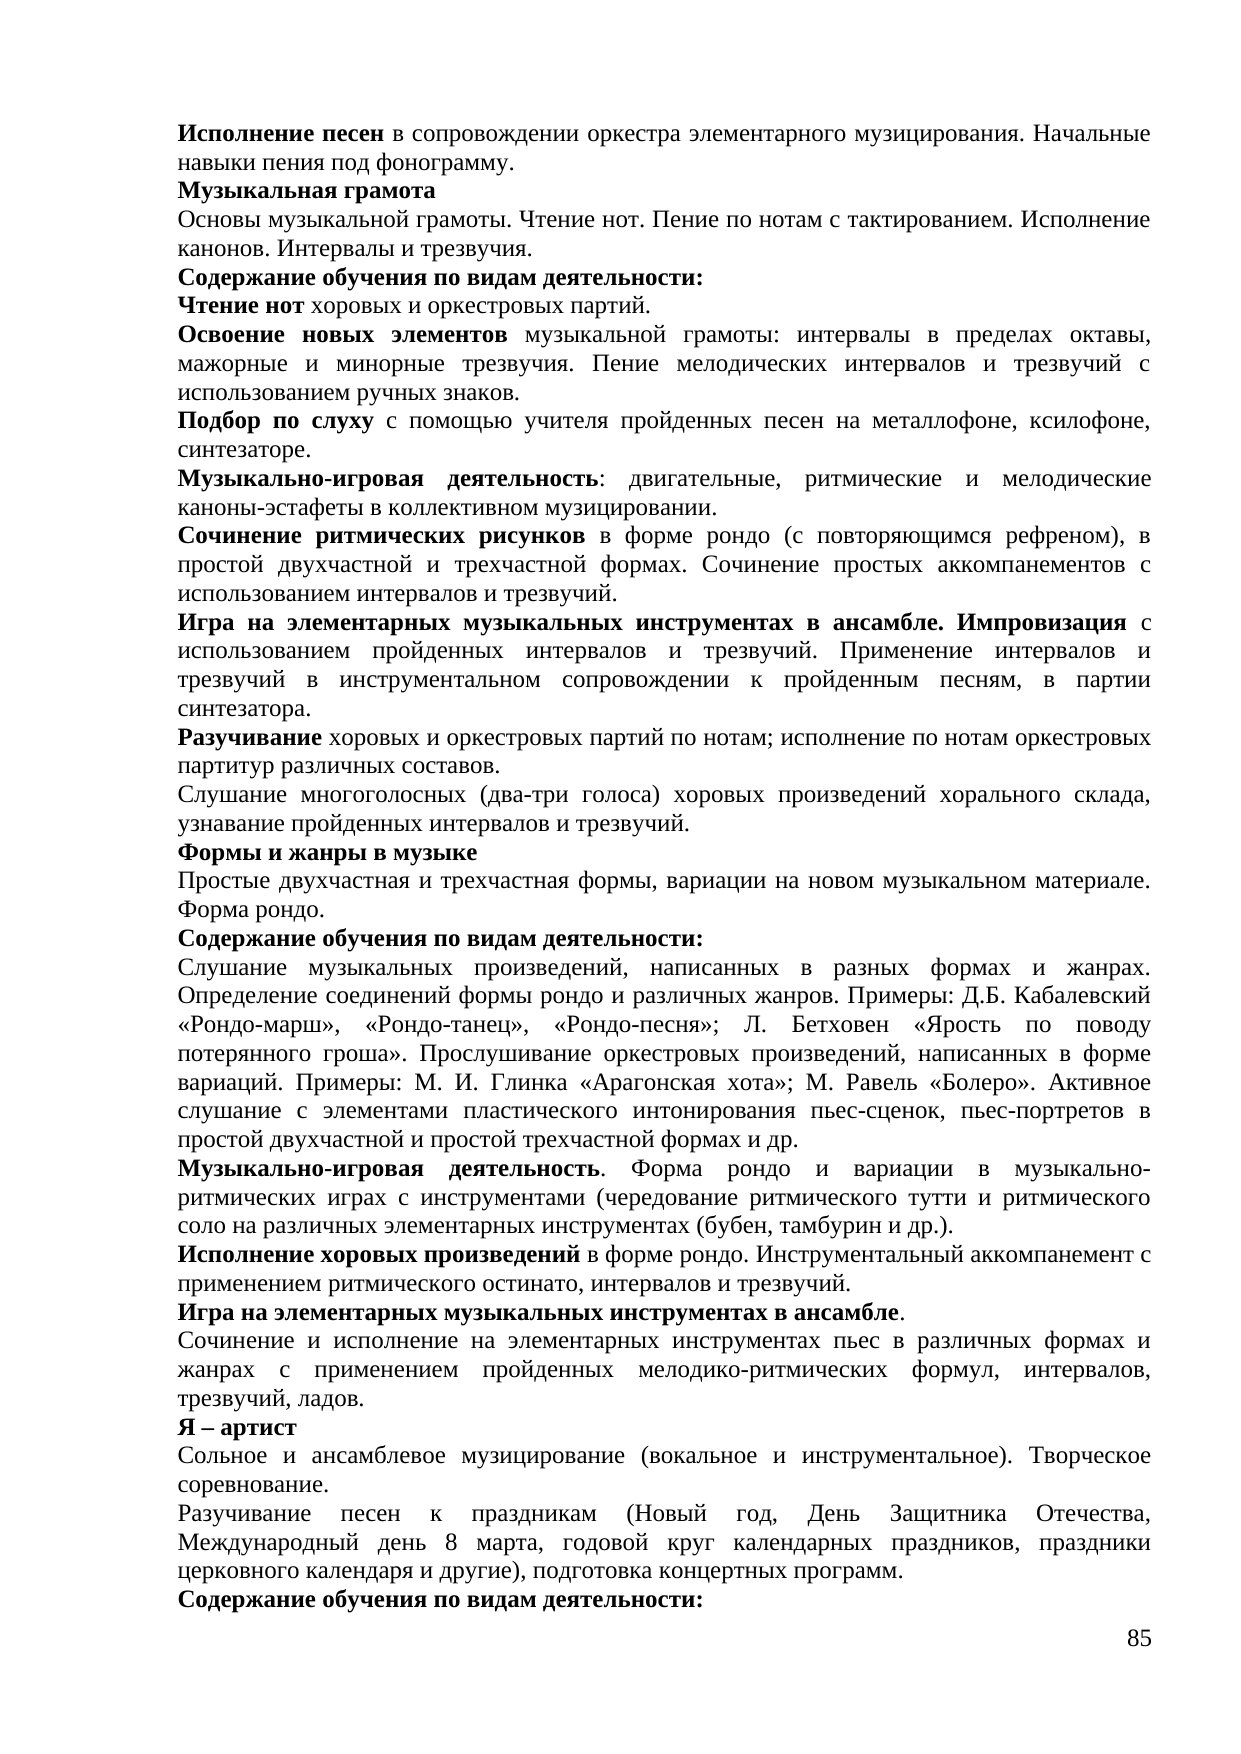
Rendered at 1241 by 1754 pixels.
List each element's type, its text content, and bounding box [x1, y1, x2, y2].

text Слушание многоголосных (два-три голоса) хоровых произведений хорального склада, узнавание пройденных интервалов и трезвучий. [177, 779, 1152, 837]
text Сочинение и исполнение на элементарных инструментах пьес в различных формах и жанрах с применением пройденных мелодико-ритмических формул, интервалов, трезвучий, ладов. [177, 1326, 1152, 1412]
text Исполнение песен в сопровождении оркестра элементарного музицирования. Начальные навыки пения под фонограмму. [177, 118, 1152, 176]
text Разучивание хоровых и оркестровых партий по нотам; исполнение по нотам оркестровых партитур различных составов. [177, 722, 1152, 779]
text Подбор по слуху с помощью учителя пройденных песен на металлофоне, ксилофоне, синтезаторе. [177, 406, 1152, 463]
text Музыкальная грамота [177, 176, 1152, 204]
text Чтение нот хоровых и оркестровых партий. [177, 291, 1152, 319]
text Сольное и ансамблевое музицирование (вокальное и инструментальное). Творческое соревнование. [177, 1441, 1152, 1498]
text Простые двухчастная и трехчастная формы, вариации на новом музыкальном материале. Форма рондо. [177, 866, 1152, 923]
text Я – артист [177, 1412, 1152, 1441]
text Игра на элементарных музыкальных инструментах в ансамбле. [177, 1297, 1152, 1326]
text Содержание обучения по видам деятельности: [177, 923, 1152, 952]
text Содержание обучения по видам деятельности: [177, 1584, 1152, 1613]
text Игра на элементарных музыкальных инструментах в ансамбле. Импровизация с использованием пройденных интервалов и трезвучий. Применение интервалов и трезвучий в инструментальном сопровождении к пройденным песням, в партии синтезатора. [177, 607, 1152, 722]
text Музыкально-игровая деятельность. Форма рондо и вариации в музыкально-ритмических играх с инструментами (чередование ритмического тутти и ритмического соло на различных элементарных инструментах (бубен, тамбурин и др.). [177, 1153, 1152, 1239]
text Содержание обучения по видам деятельности: [177, 262, 1152, 291]
text Освоение новых элементов музыкальной грамоты: интервалы в пределах октавы, мажорные и минорные трезвучия. Пение мелодических интервалов и трезвучий с использованием ручных знаков. [177, 319, 1152, 406]
text Формы и жанры в музыке [177, 837, 1152, 866]
text Слушание музыкальных произведений, написанных в разных формах и жанрах. Определение соединений формы рондо и различных жанров. Примеры: Д.Б. Кабалевский «Рондо-марш», «Рондо-танец», «Рондо-песня»; Л. Бетховен «Ярость по поводу потерянного гроша». Прослушивание оркестровых произведений, написанных в форме вариаций. Примеры: М. И. Глинка «Арагонская хота»; М. Равель «Болеро». Активное слушание с элементами пластического интонирования пьес-сценок, пьес-портретов в простой двухчастной и простой трехчастной формах и др. [177, 952, 1152, 1153]
text Музыкально-игровая деятельность: двигательные, ритмические и мелодические каноны-эстафеты в коллективном музицировании. [177, 463, 1152, 521]
text Исполнение хоровых произведений в форме рондо. Инструментальный аккомпанемент с применением ритмического остинато, интервалов и трезвучий. [177, 1239, 1152, 1297]
text Разучивание песен к праздникам (Новый год, День Защитника Отечества, Международный день 8 марта, годовой круг календарных праздников, праздники церковного календаря и другие), подготовка концертных программ. [177, 1498, 1152, 1584]
text Сочинение ритмических рисунков в форме рондо (с повторяющимся рефреном), в простой двухчастной и трехчастной формах. Сочинение простых аккомпанементов с использованием интервалов и трезвучий. [177, 521, 1152, 607]
text Основы музыкальной грамоты. Чтение нот. Пение по нотам с тактированием. Исполнение канонов. Интервалы и трезвучия. [177, 204, 1152, 262]
